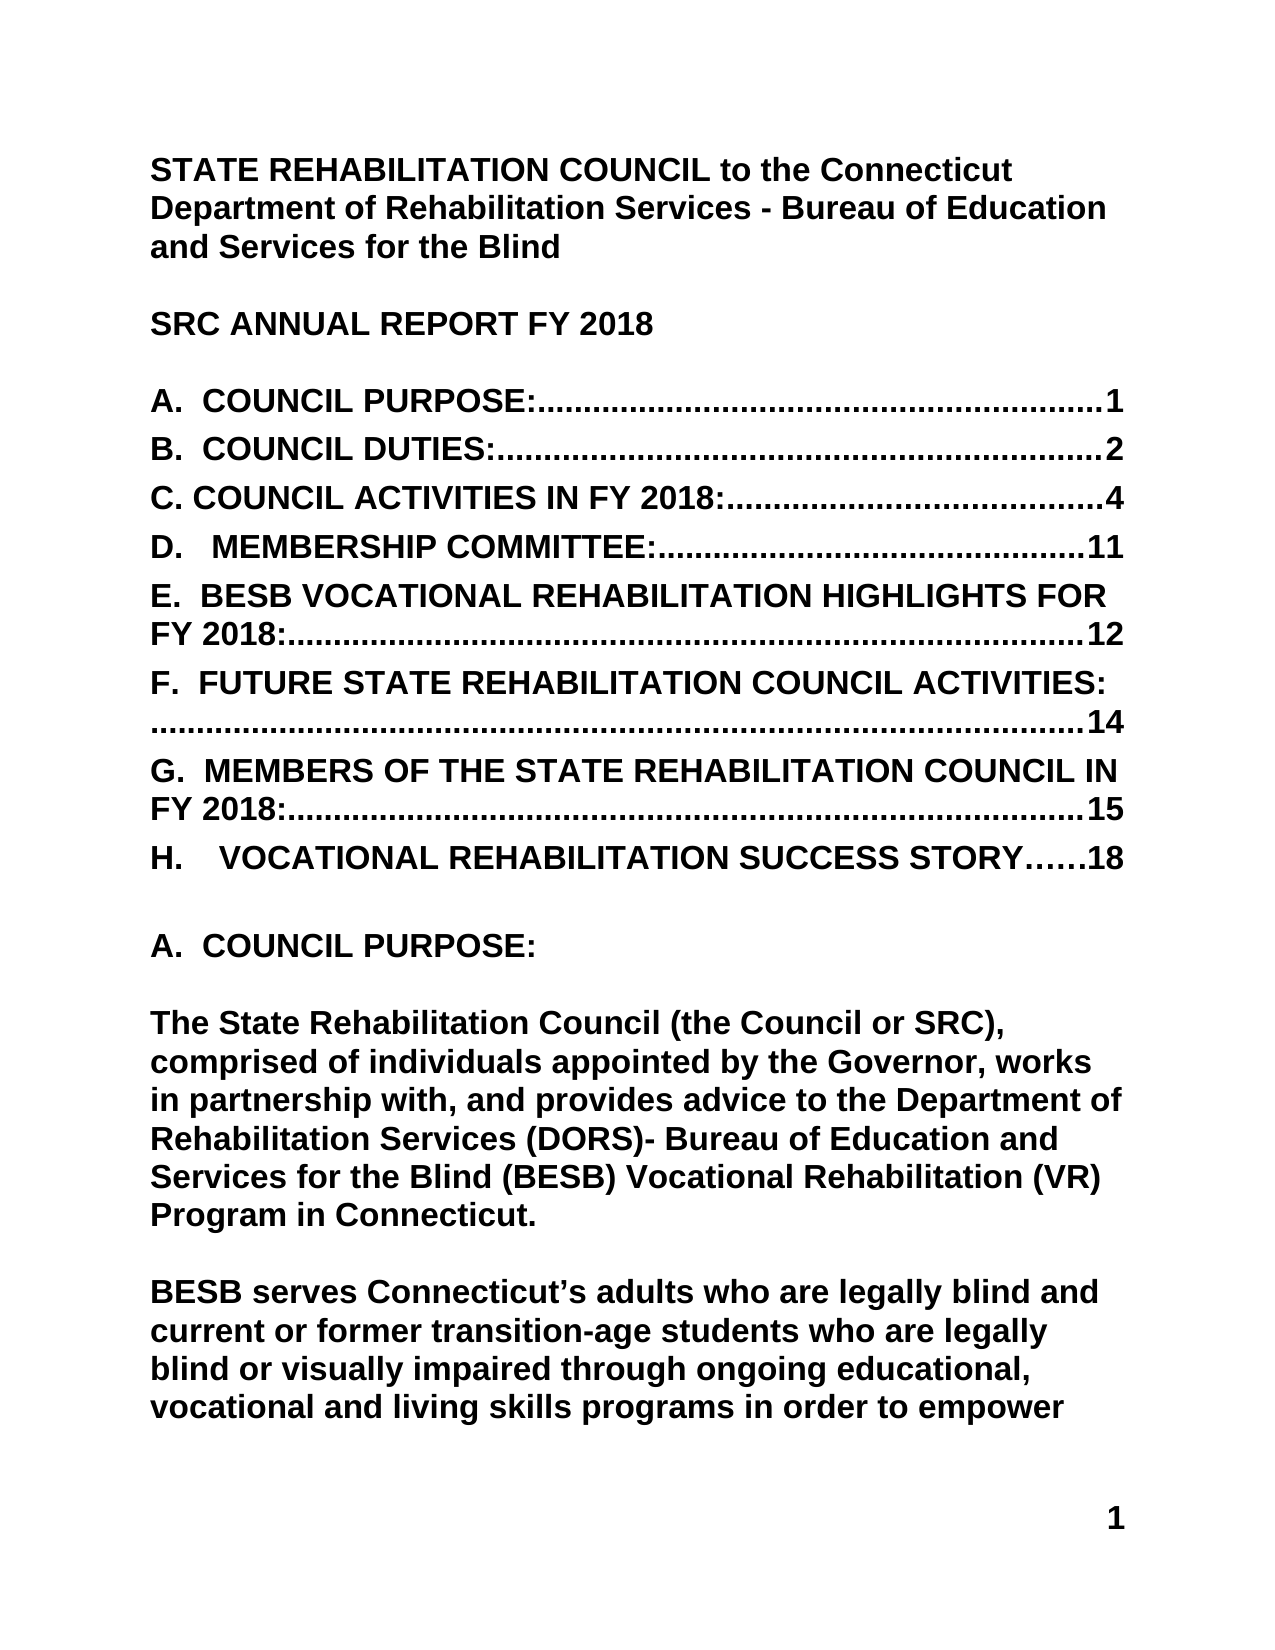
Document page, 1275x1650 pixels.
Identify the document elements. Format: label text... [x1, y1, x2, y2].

text H. VOCATIONAL REHABILITATION SUCCESS STORY 18 [150, 838, 1125, 876]
text C. COUNCIL ACTIVITIES IN FY 2018: 4 [150, 478, 1125, 517]
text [150, 1272, 1125, 1426]
text STATE REHABILITATION COUNCIL to the Connecticut Department of Rehabilitation Services - Bureau of Education and Services for the Blind [150, 150, 1125, 265]
subtitle A. COUNCIL PURPOSE: [150, 926, 1125, 965]
text A. COUNCIL PURPOSE: 1 [150, 381, 1125, 419]
text SRC ANNUAL REPORT FY 2018 [150, 304, 1125, 342]
text B. COUNCIL DUTIES: 2 [150, 429, 1125, 468]
text D. MEMBERSHIP COMMITTEE: 11 [150, 527, 1125, 566]
text G. MEMBERS OF THE STATE REHABILITATION COUNCIL IN FY 2018: 15 [150, 751, 1125, 827]
text The State Rehabilitation Council (the Council or SRC), comprised of individuals appointed by the Governor, works in partnership with, and provides advice to the Department of Rehabilitation Services (DORS)- Bureau of Education and Services for the Blind (BESB) Vocational Rehabilitation (VR) Program in Connecticut. [150, 1003, 1125, 1234]
text F. FUTURE STATE REHABILITATION COUNCIL ACTIVITIES: 14 [150, 663, 1125, 740]
text E. BESB VOCATIONAL REHABILITATION HIGHLIGHTS FOR FY 2018: 12 [150, 576, 1125, 653]
